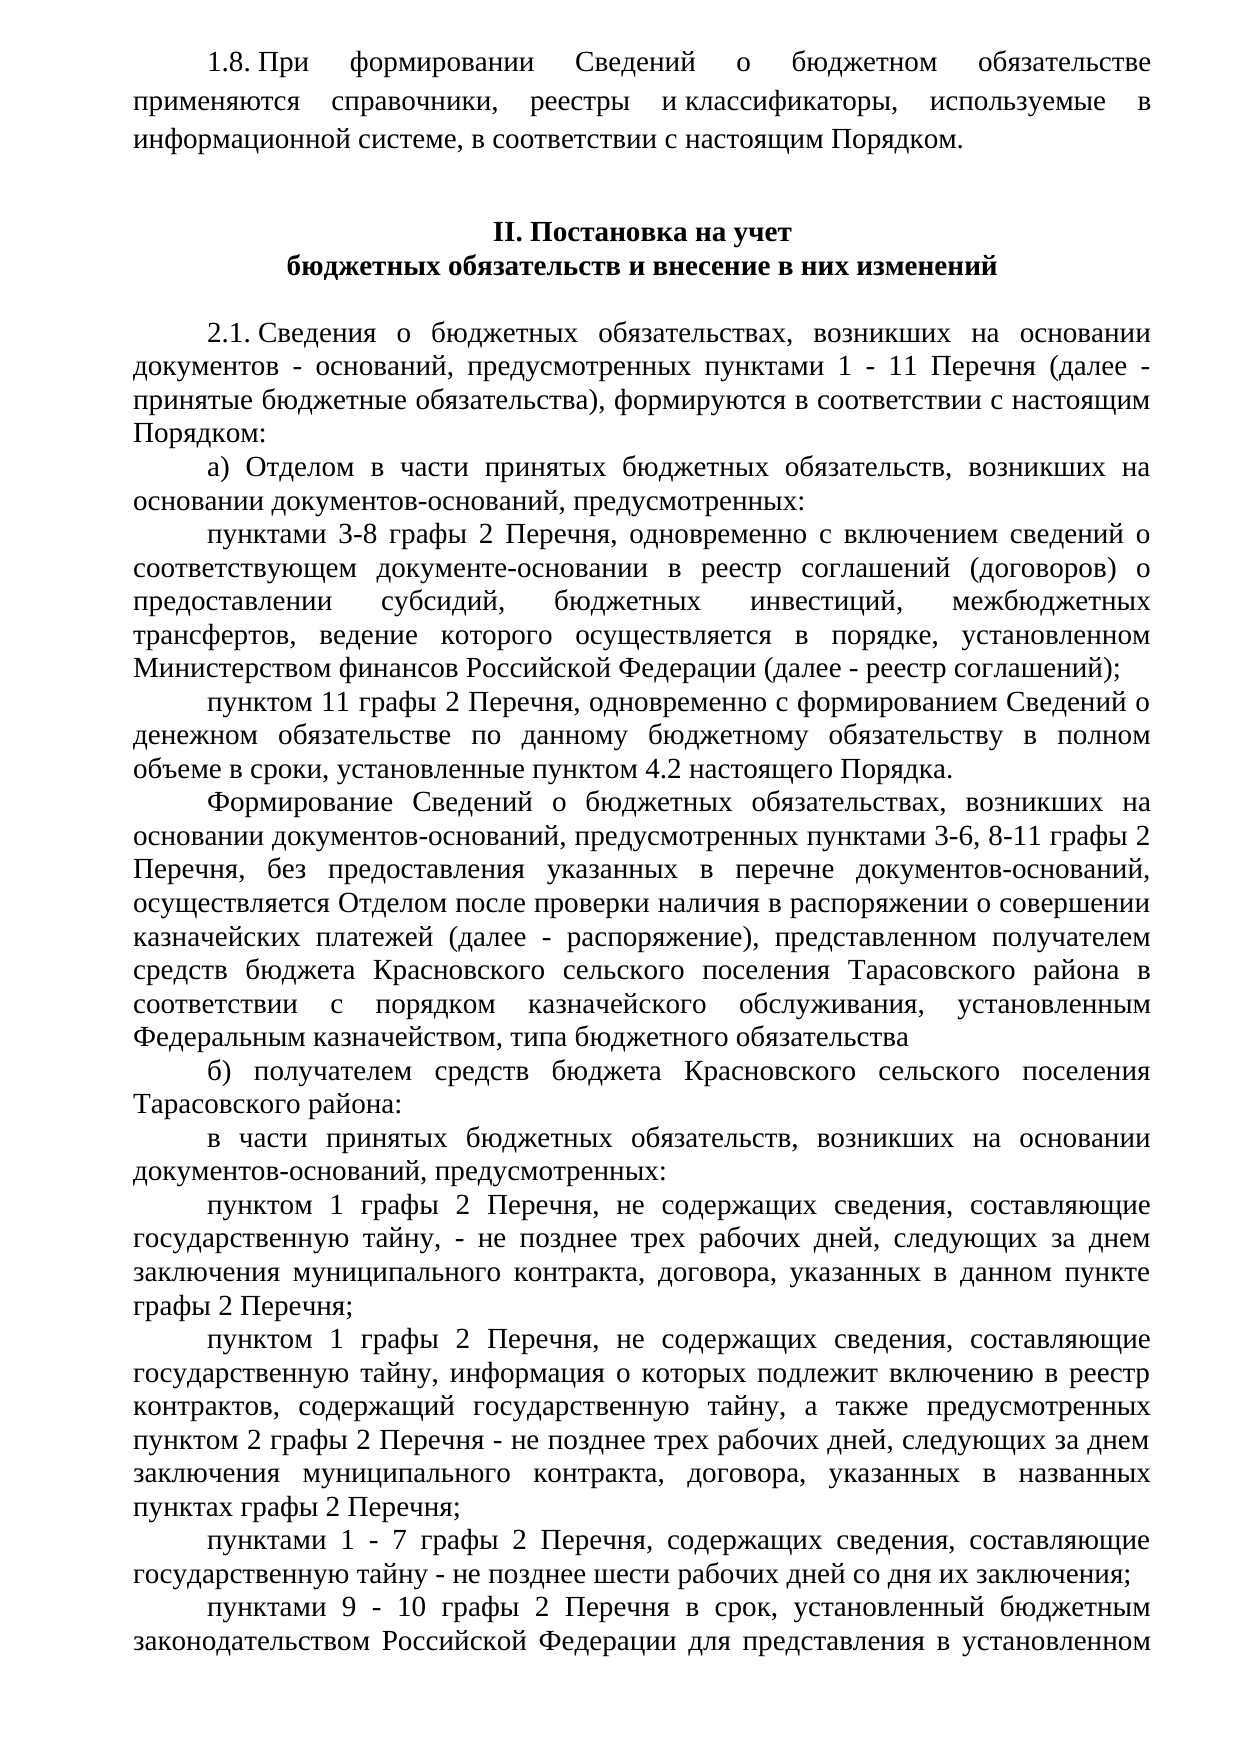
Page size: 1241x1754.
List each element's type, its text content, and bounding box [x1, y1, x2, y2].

text пунктом 11 графы 2 Перечня, одновременно с формированием Сведений о денежном обязательстве по данному бюджетному обязательству в полном объеме в сроки, установленные пунктом 4.2 настоящего Порядка. [133, 684, 1152, 784]
text а) Отделом в части принятых бюджетных обязательств, возникших на основании документов-оснований, предусмотренных: [133, 449, 1152, 516]
text б) получателем средств бюджета Красновского сельского поселения Тарасовского района: [133, 1053, 1152, 1120]
text 1.8. При формировании Сведений о бюджетном обязательстве применяются справочники, реестры и классификаторы, используемые в информационной системе, в соответствии с настоящим Порядком. [133, 44, 1152, 155]
text пунктом 1 графы 2 Перечня, не содержащих сведения, составляющие государственную тайну, - не позднее трех рабочих дней, следующих за днем заключения муниципального контракта, договора, указанных в данном пункте графы 2 Перечня; [133, 1187, 1152, 1321]
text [133, 1589, 1152, 1657]
text II. Постановка на учет [133, 214, 1152, 248]
text Формирование Сведений о бюджетных обязательствах, возникших на основании документов-оснований, предусмотренных пунктами 3-6, 8-11 графы 2 Перечня, без предоставления указанных в перечне документов-оснований, осуществляется Отделом после проверки наличия в распоряжении о совершении казначейских платежей (далее - распоряжение), представленном получателем средств бюджета Красновского сельского поселения Тарасовского района в соответствии с порядком казначейского обслуживания, установленным Федеральным казначейством, типа бюджетного обязательства [133, 784, 1152, 1053]
text бюджетных обязательств и внесение в них изменений [133, 248, 1152, 281]
text 2.1. Сведения о бюджетных обязательствах, возникших на основании документов - оснований, предусмотренных пунктами 1 - 11 Перечня (далее - принятые бюджетные обязательства), формируются в соответствии с настоящим Порядком: [133, 315, 1152, 449]
text в части принятых бюджетных обязательств, возникших на основании документов-оснований, предусмотренных: [133, 1120, 1152, 1187]
text пунктами 1 - 7 графы 2 Перечня, содержащих сведения, составляющие государственную тайну - не позднее шести рабочих дней со дня их заключения; [133, 1522, 1152, 1589]
text пунктом 1 графы 2 Перечня, не содержащих сведения, составляющие государственную тайну, информация о которых подлежит включению в реестр контрактов, содержащий государственную тайну, а также предусмотренных пунктом 2 графы 2 Перечня - не позднее трех рабочих дней, следующих за днем заключения муниципального контракта, договора, указанных в названных пунктах графы 2 Перечня; [133, 1321, 1152, 1522]
text пунктами 3-8 графы 2 Перечня, одновременно с включением сведений о соответствующем документе-основании в реестр соглашений (договоров) о предоставлении субсидий, бюджетных инвестиций, межбюджетных трансфертов, ведение которого осуществляется в порядке, установленном Министерством финансов Российской Федерации (далее - реестр соглашений); [133, 516, 1152, 684]
